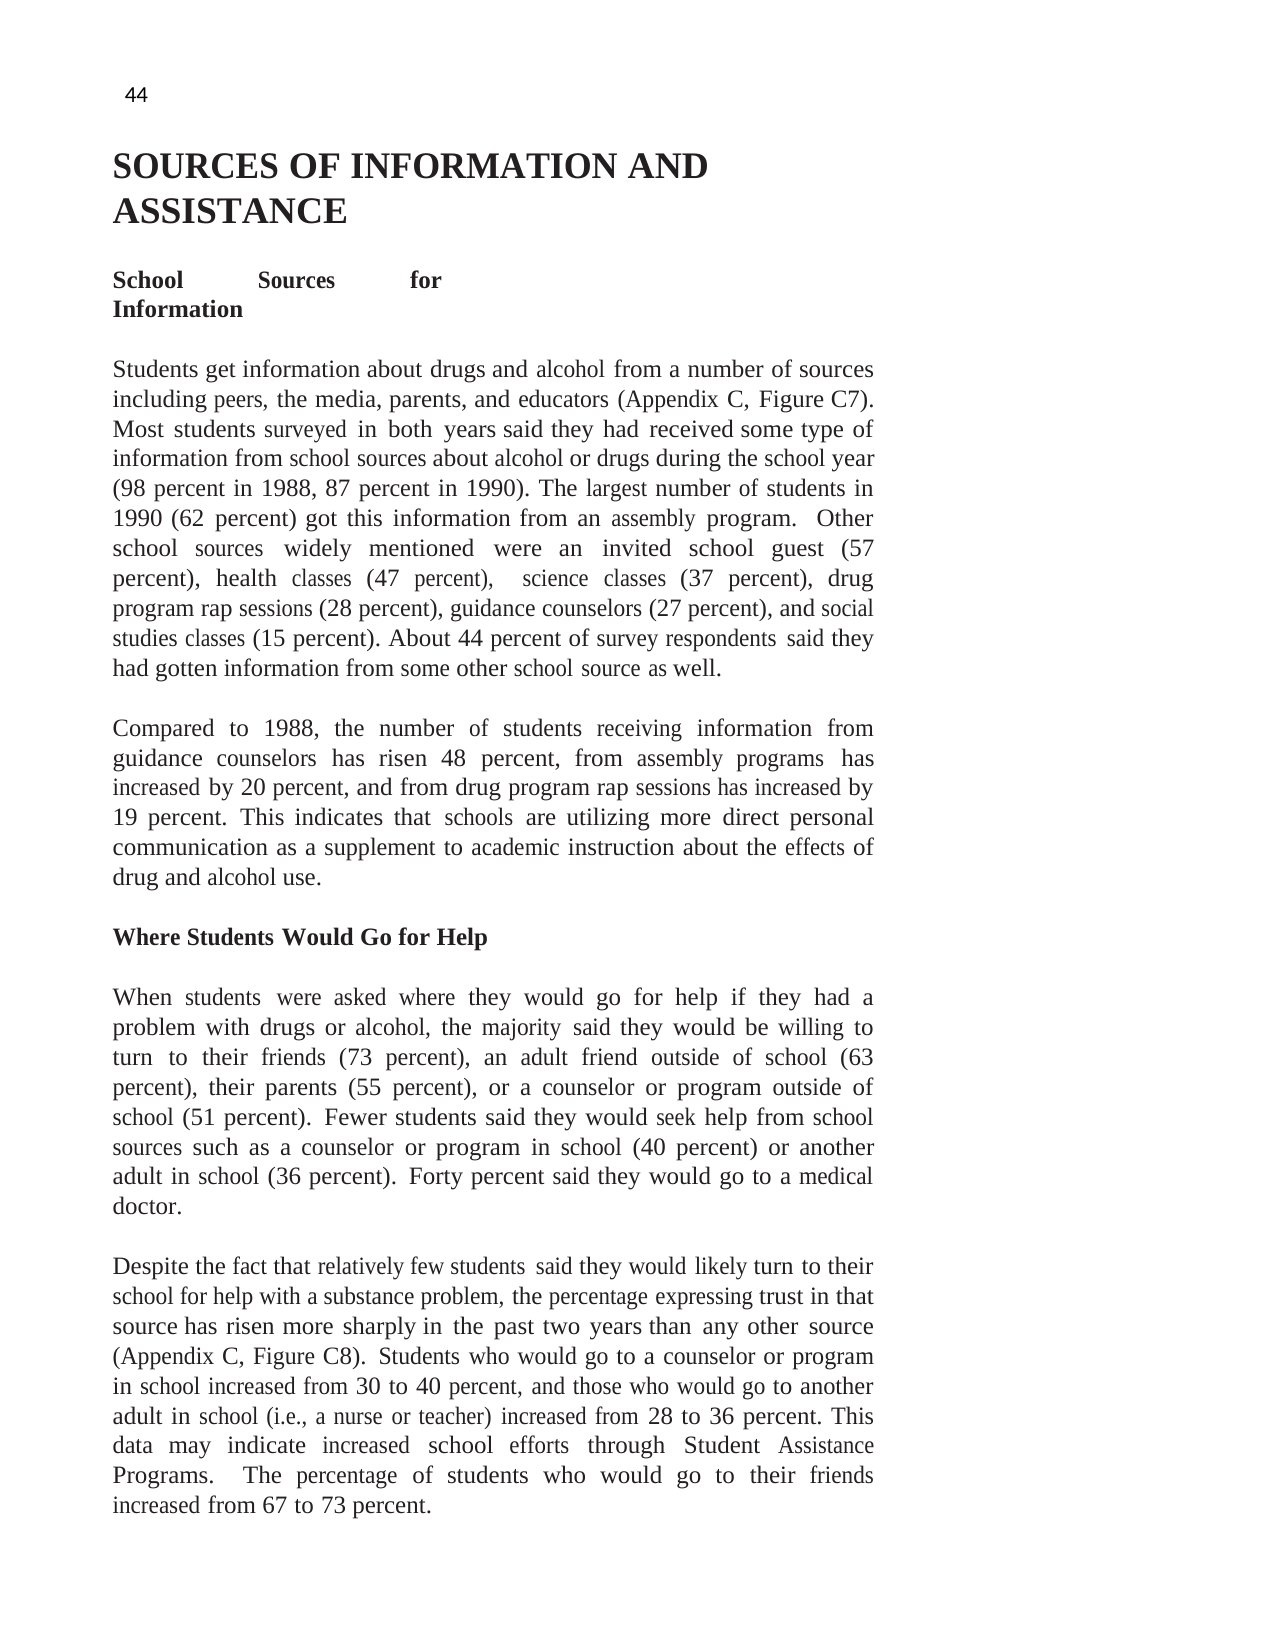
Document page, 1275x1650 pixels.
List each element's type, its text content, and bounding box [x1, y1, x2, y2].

text SOURCES OF INFORMATION AND ASSISTANCE [112, 144, 720, 232]
text Students get information about drugs and alcohol from a number of sources including peers, the media, parents, and educators (Appendix C, Figure C7). Most students surveyed in both years said they had received some type of information from school sources about alcohol or drugs during the school year (98 percent in 1988, 87 percent in 1990). The largest number of students in 1990 (62 percent) got this information from an assembly program. Other school sources widely mentioned were an invited school guest (57 percent), health classes (47 percent), science classes (37 percent), drug program rap sessions (28 percent), guidance counselors (27 percent), and social studies classes (15 percent). About 44 percent of survey respondents said they had gotten information from some other school source as well. [112, 354, 874, 682]
text School Sources for Information [112, 265, 442, 323]
text Compared to 1988, the number of students receiving information from guidance counselors has risen 48 percent, from assembly programs has increased by 20 percent, and from drug program rap sessions has increased by 19 percent. This indicates that schools are utilizing more direct personal communication as a supplement to academic instruction about the effects of drug and alcohol use. [112, 713, 874, 891]
text Where Students Would Go for Help [112, 922, 491, 951]
text When students were asked where they would go for help if they had a problem with drugs or alcohol, the majority said they would be willing to turn to their friends (73 percent), an adult friend outside of school (63 percent), their parents (55 percent), or a counselor or program outside of school (51 percent). Fewer students said they would seek help from school sources such as a counselor or program in school (40 percent) or another adult in school (36 percent). Forty percent said they would go to a medical doctor. [112, 982, 874, 1220]
text Despite the fact that relatively few students said they would likely turn to their school for help with a substance problem, the percentage expressing trust in that source has risen more sharply in the past two years than any other source (Appendix C, Figure C8). Students who would go to a counselor or program in school increased from 30 to 40 percent, and those who would go to another adult in school (i.e., a nurse or teacher) increased from 28 to 36 percent. This data may indicate increased school efforts through Student Assistance Programs. The percentage of students who would go to their friends increased from 67 to 73 percent. [112, 1251, 874, 1519]
